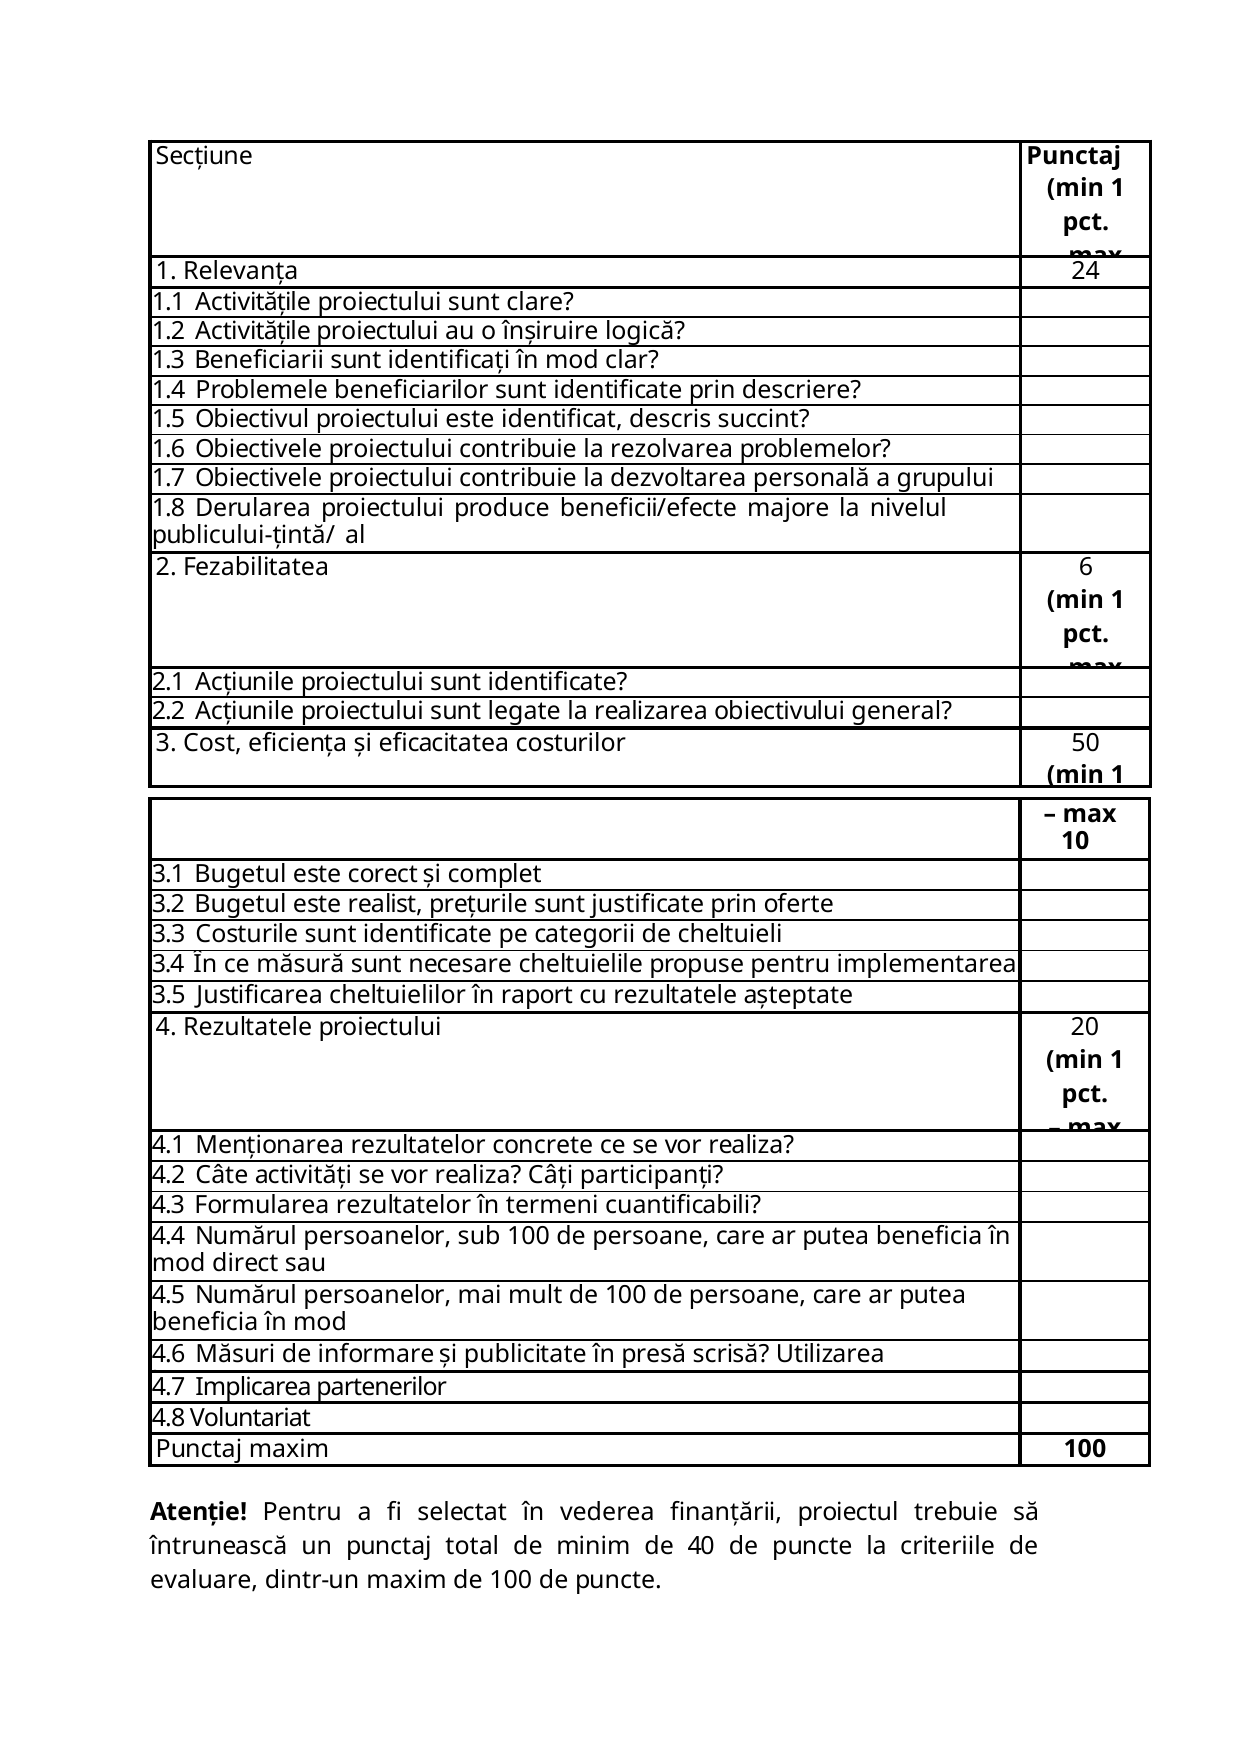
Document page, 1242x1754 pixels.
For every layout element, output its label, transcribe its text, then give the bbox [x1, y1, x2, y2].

table_cell 1.6 Obiectivele proiectului contribuie la rezolvarea problemelor? [152, 435, 1019, 463]
table_cell 3.1 Bugetul este corect și complet [152, 861, 1018, 889]
table_cell 24 [1022, 258, 1149, 286]
table_cell 1.1 Activitățile proiectului sunt clare? [152, 289, 1019, 316]
table_cell [1022, 951, 1148, 980]
table_cell 1. Relevanța [152, 258, 1019, 286]
table_cell 2.2 Acţiunile proiectului sunt legate la realizarea obiectivului general? [152, 698, 1019, 726]
table_header – max 10 pct.) [1022, 800, 1148, 858]
table_cell 3.4 În ce măsură sunt necesare cheltuielile propuse pentru implementarea proiectului? [152, 951, 1018, 980]
table_cell 4.3 Formularea rezultatelor în termeni cuantificabili? [152, 1192, 1018, 1221]
table_cell 4.5 Numărul persoanelor, mai mult de 100 de persoane, care ar putea beneficia în mod direct sau indirect de pe urma rezultatelor propuse? [152, 1282, 1018, 1339]
table_cell 1.4 Problemele beneficiarilor sunt identificate prin descriere? [152, 377, 1019, 404]
table_cell [1022, 1373, 1148, 1401]
table_cell 1.3 Beneficiarii sunt identificaţi în mod clar? [152, 347, 1019, 375]
table_cell 4.1 Menționarea rezultatelor concrete ce se vor realiza? [152, 1132, 1018, 1160]
table_cell 6 (min 1 pct. – max 3 pct.) [1022, 554, 1149, 666]
table_header Secțiune [152, 143, 1019, 254]
table_cell 4. Rezultatele proiectului [152, 1014, 1018, 1129]
table_cell [1022, 347, 1149, 375]
table_cell 4.8 Voluntariat [152, 1404, 1018, 1432]
table_cell 50 (min 1 pct. [1022, 730, 1149, 785]
table_cell 1.7 Obiectivele proiectului contribuie la dezvoltarea personală a grupului țintă? [152, 465, 1019, 493]
table_cell [1022, 1132, 1148, 1160]
table_cell [1022, 435, 1149, 463]
table_cell 4.2 Câte activităţi se vor realiza? Câţi participanţi? [152, 1162, 1018, 1191]
table_cell 4.7 Implicarea partenerilor [152, 1373, 1018, 1401]
text Atenție! Pentru a fi selectat în vederea finanțării, proiectul trebuie să întrunească un punctaj total de minim de 40 de puncte la criteriile de evaluare, dintr-un maxim de 100 de puncte. [150, 1494, 1039, 1596]
table_cell [1022, 698, 1149, 726]
table_cell [1022, 861, 1148, 889]
table_cell 1.5 Obiectivul proiectului este identificat, descris succint? [152, 406, 1019, 433]
table_cell 3.2 Bugetul este realist, prețurile sunt justificate prin oferte [152, 891, 1018, 919]
table_cell 3. Cost, eficiența şi eficacitatea costurilor [152, 730, 1019, 785]
table_cell [1022, 669, 1149, 696]
table_cell [1022, 1223, 1148, 1280]
table_cell [1022, 318, 1149, 345]
table_cell [1022, 1162, 1148, 1191]
table_cell 1.2 Activitățile proiectului au o înșiruire logică? [152, 318, 1019, 345]
table_cell 1.8 Derularea proiectului produce beneficii/efecte majore la nivelul publicului-ţintă/ al beneficiarilor? [152, 495, 1019, 551]
table_cell 4.4 Numărul persoanelor, sub 100 de persoane, care ar putea beneficia în mod direct sau indirect de pe urma rezultatelor propuse? [152, 1223, 1018, 1280]
table_cell [1022, 1404, 1148, 1432]
table_cell [1022, 495, 1149, 551]
table_header [152, 800, 1018, 858]
table_cell 3.3 Costurile sunt identificate pe categorii de cheltuieli [152, 921, 1018, 949]
table_cell [1022, 891, 1148, 919]
table_cell [1022, 921, 1148, 949]
table_cell [1022, 377, 1149, 404]
table_header Punctaj (min 1 pct. – max 3 pct.) [1022, 143, 1149, 254]
table_cell 2. Fezabilitatea [152, 554, 1019, 666]
table_cell [1022, 982, 1148, 1011]
table_cell 3.5 Justificarea cheltuielilor în raport cu rezultatele așteptate [152, 982, 1018, 1011]
table_cell Punctaj maxim [152, 1435, 1018, 1464]
table_cell 4.6 Măsuri de informare și publicitate în presă scrisă? Utilizarea însemnelor local [152, 1341, 1018, 1370]
table_cell 100 [1022, 1435, 1148, 1464]
table_cell [1022, 1192, 1148, 1221]
table_cell 20 (min 1 pct. – max 2,5 pct.) [1022, 1014, 1148, 1129]
table_cell [1022, 465, 1149, 493]
table_cell [1022, 1282, 1148, 1339]
table_cell [1022, 289, 1149, 316]
table_cell [1022, 406, 1149, 433]
table_cell [1022, 1341, 1148, 1370]
table_cell 2.1 Acțiunile proiectului sunt identificate? [152, 669, 1019, 696]
